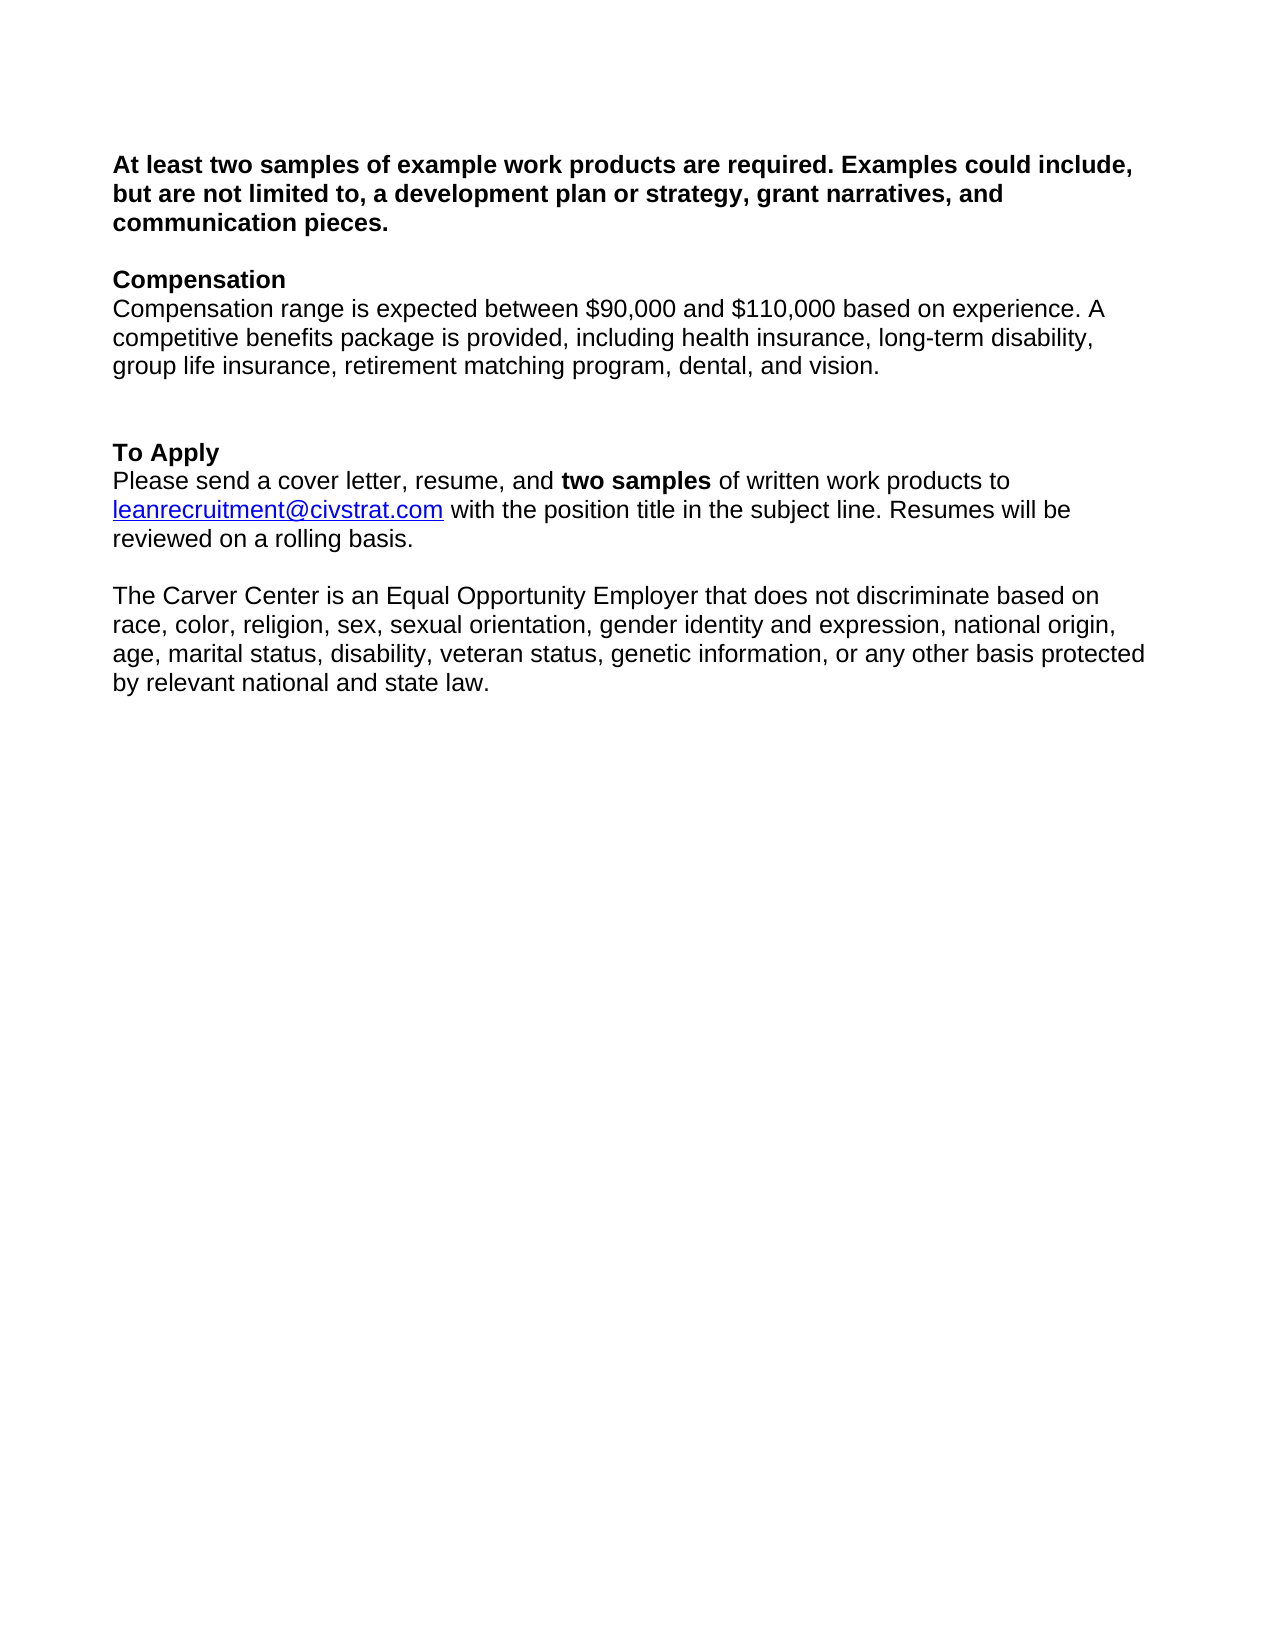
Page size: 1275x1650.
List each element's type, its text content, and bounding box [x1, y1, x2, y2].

text At least two samples of example work products are required. Examples could include, but are not limited to, a development plan or strategy, grant narratives, and communication pieces. [112, 150, 1162, 236]
text Please send a cover letter, resume, and two samples of written work products to leanrecruitment@civstrat.com with the position title in the subject line. Resumes will be reviewed on a rolling basis. [112, 466, 1162, 552]
text To Apply [112, 437, 1162, 466]
text The Carver Center is an Equal Opportunity Employer that does not discriminate based on race, color, religion, sex, sexual orientation, gender identity and expression, national origin, age, marital status, disability, veteran status, genetic information, or any other basis protected by relevant national and state law. [112, 581, 1162, 696]
text Compensation range is expected between $90,000 and $110,000 based on experience. A competitive benefits package is provided, including health insurance, long-term disability, group life insurance, retirement matching program, dental, and vision. [112, 294, 1162, 380]
text Compensation [112, 265, 1162, 294]
